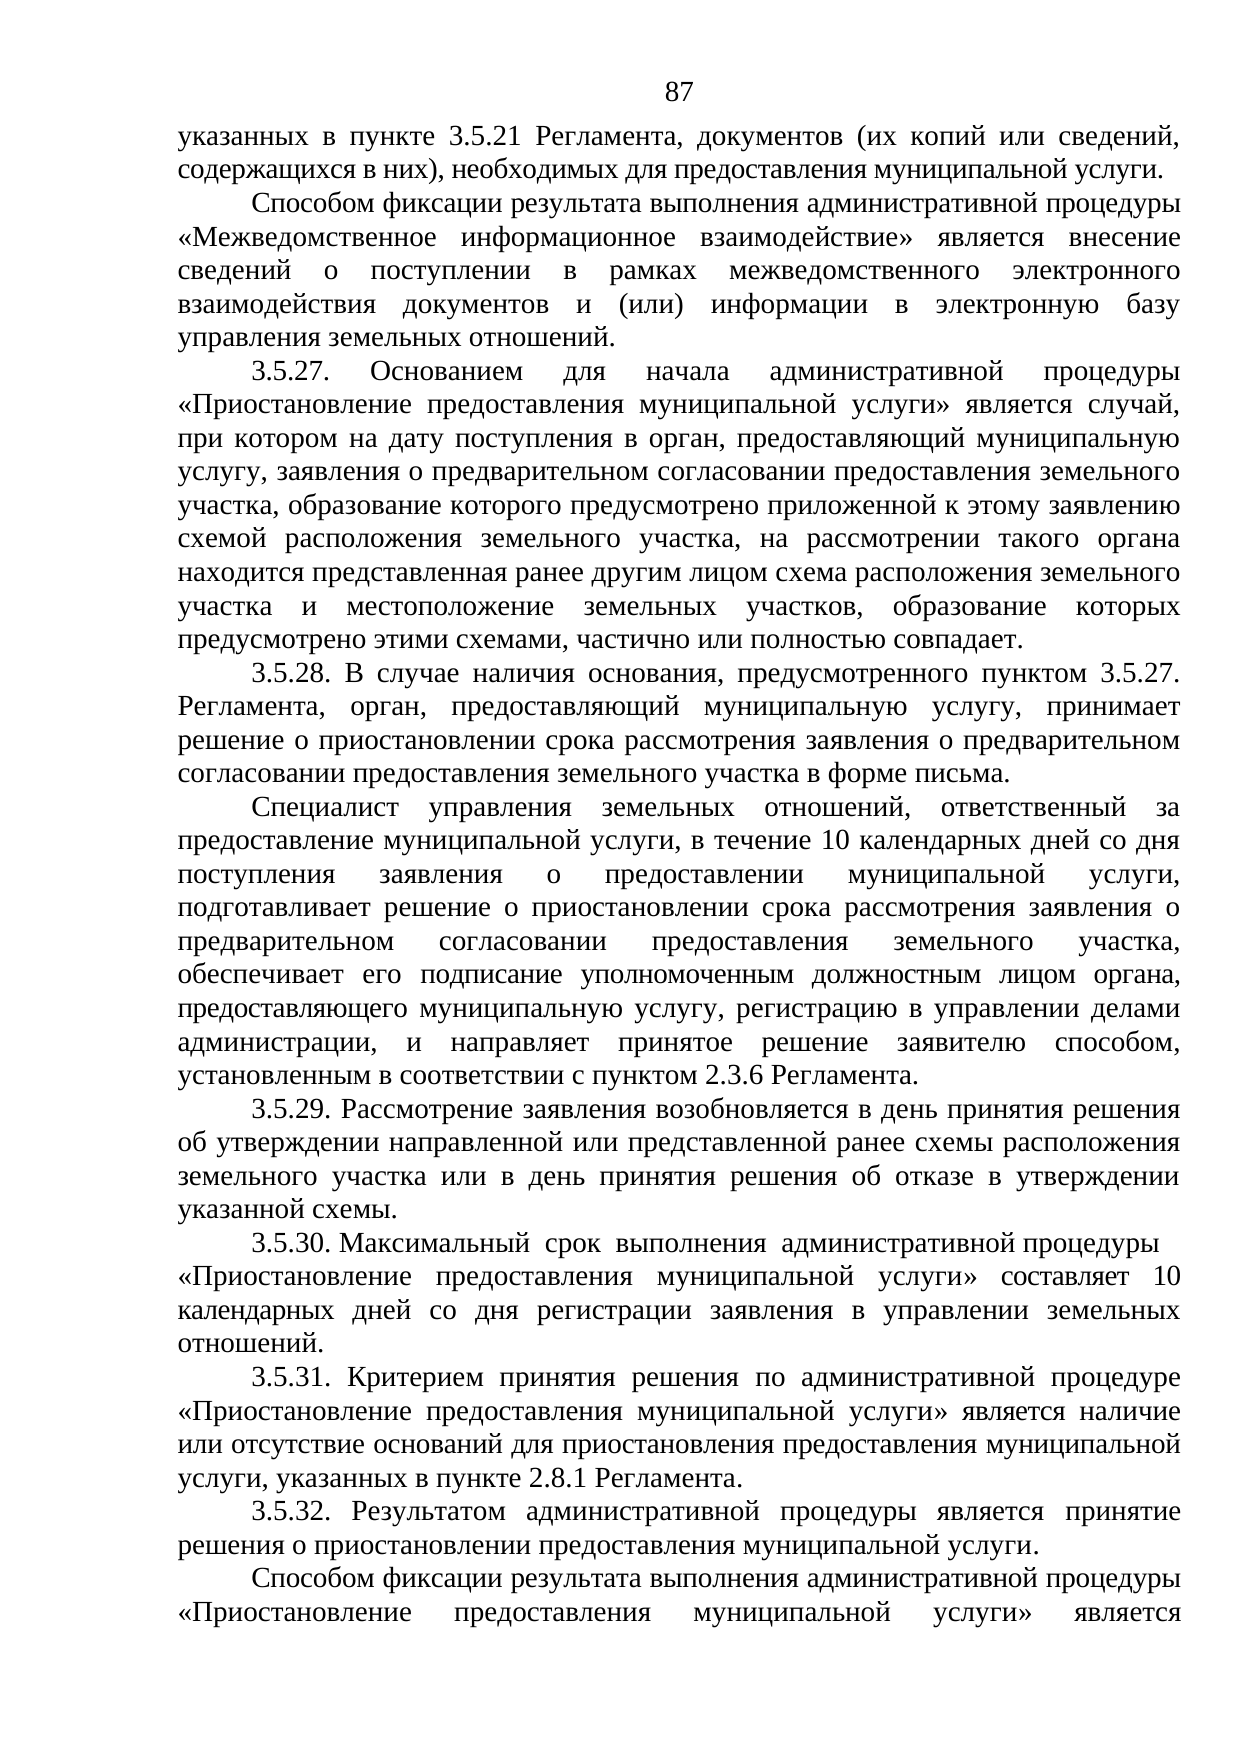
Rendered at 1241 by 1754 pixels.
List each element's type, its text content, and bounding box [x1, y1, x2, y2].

text «Приостановление предоставления муниципальной услуги» составляет 10 календарных дней со дня регистрации заявления в управлении земельных отношений. [177, 1258, 1181, 1359]
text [177, 1560, 1181, 1627]
text 3.5.27. Основанием для начала административной процедуры «Приостановление предоставления муниципальной услуги» является случай, при котором на дату поступления в орган, предоставляющий муниципальную услугу, заявления о предварительном согласовании предоставления земельного участка, образование которого предусмотрено приложенной к этому заявлению схемой расположения земельного участка, на рассмотрении такого органа находится представленная ранее другим лицом схема расположения земельного участка и местоположение земельных участков, образование которых предусмотрено этими схемами, частично или полностью совпадает. [177, 353, 1181, 655]
text 3.5.29. Рассмотрение заявления возобновляется в день принятия решения об утверждении направленной или представленной ранее схемы расположения земельного участка или в день принятия решения об отказе в утверждении указанной схемы. [177, 1091, 1181, 1225]
text Способом фиксации результата выполнения административной процедуры «Межведомственное информационное взаимодействие» является внесение сведений о поступлении в рамках межведомственного электронного взаимодействия документов и (или) информации в электронную базу управления земельных отношений. [177, 185, 1181, 353]
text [177, 118, 1181, 185]
text 3.5.28. В случае наличия основания, предусмотренного пунктом 3.5.27. Регламента, орган, предоставляющий муниципальную услугу, принимает решение о приостановлении срока рассмотрения заявления о предварительном согласовании предоставления земельного участка в форме письма. [177, 655, 1181, 789]
text 3.5.30. Максимальный срок выполнения административной процедуры [177, 1225, 1181, 1258]
text 3.5.31. Критерием принятия решения по административной процедуре «Приостановление предоставления муниципальной услуги» является наличие или отсутствие оснований для приостановления предоставления муниципальной услуги, указанных в пункте 2.8.1 Регламента. [177, 1359, 1181, 1493]
text Специалист управления земельных отношений, ответственный за предоставление муниципальной услуги, в течение 10 календарных дней со дня поступления заявления о предоставлении муниципальной услуги, подготавливает решение о приостановлении срока рассмотрения заявления о предварительном согласовании предоставления земельного участка, обеспечивает его подписание уполномоченным должностным лицом органа, предоставляющего муниципальную услугу, регистрацию в управлении делами администрации, и направляет принятое решение заявителю способом, установленным в соответствии с пунктом 2.3.6 Регламента. [177, 789, 1181, 1091]
text 3.5.32. Результатом административной процедуры является принятие решения о приостановлении предоставления муниципальной услуги. [177, 1493, 1181, 1560]
